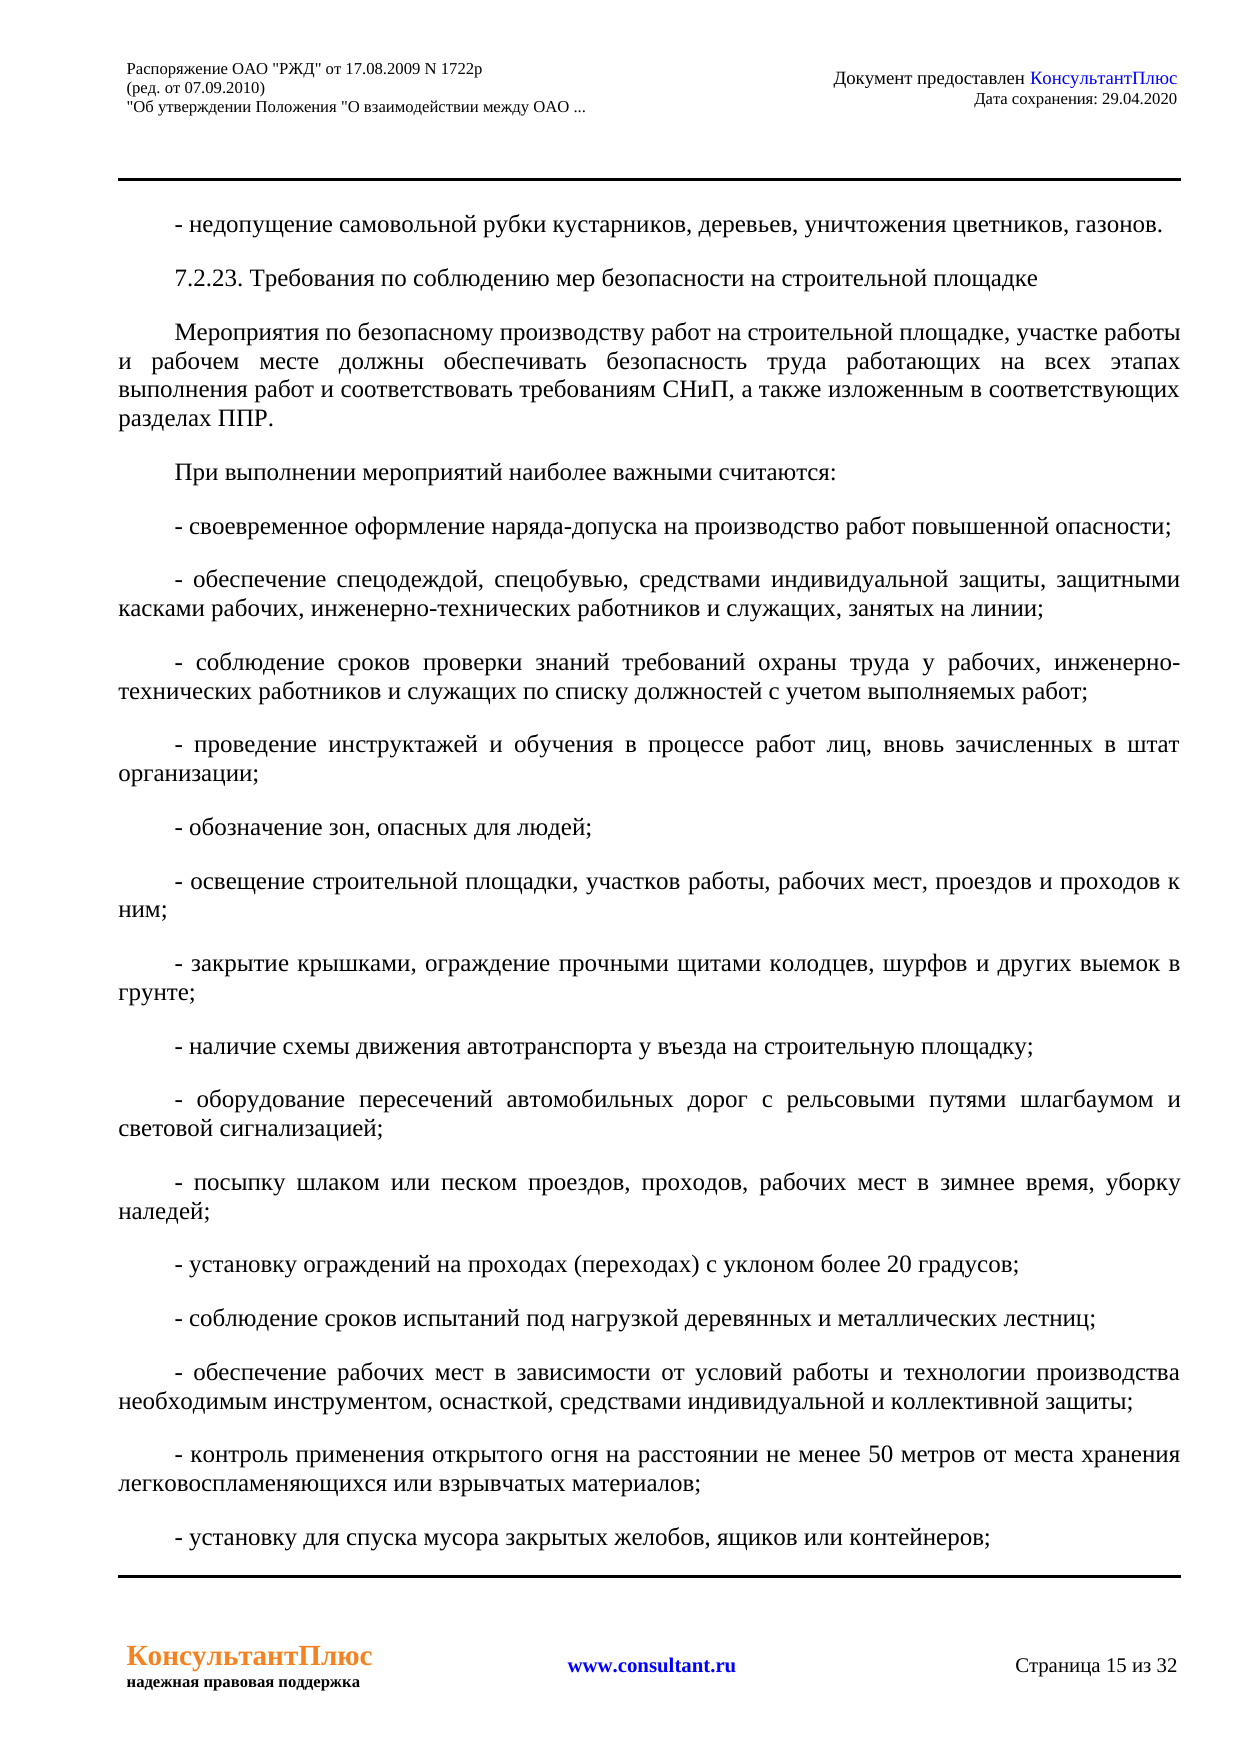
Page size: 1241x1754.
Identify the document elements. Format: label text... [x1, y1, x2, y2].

text При выполнении мероприятий наиболее важными считаются: [118, 457, 1181, 486]
text - обеспечение спецодеждой, спецобувью, средствами индивидуальной защиты, защитными касками рабочих, инженерно-технических работников и служащих, занятых на линии; [118, 564, 1181, 622]
text - наличие схемы движения автотранспорта у въезда на строительную площадку; [118, 1031, 1181, 1059]
text - обеспечение рабочих мест в зависимости от условий работы и технологии производства необходимым инструментом, оснасткой, средствами индивидуальной и коллективной защиты; [118, 1357, 1181, 1414]
text - закрытие крышками, ограждение прочными щитами колодцев, шурфов и других выемок в грунте; [118, 948, 1181, 1006]
text - недопущение самовольной рубки кустарников, деревьев, уничтожения цветников, газонов. [118, 209, 1181, 238]
text Мероприятия по безопасному производству работ на строительной площадке, участке работы и рабочем месте должны обеспечивать безопасность труда работающих на всех этапах выполнения работ и соответствовать требованиям СНиП, а также изложенным в соответствующих разделах ППР. [118, 317, 1181, 432]
text - освещение строительной площадки, участков работы, рабочих мест, проездов и проходов к ним; [118, 866, 1181, 923]
text - контроль применения открытого огня на расстоянии не менее 50 метров от места хранения легковоспламеняющихся или взрывчатых материалов; [118, 1439, 1181, 1497]
text - установку для спуска мусора закрытых желобов, ящиков или контейнеров; [118, 1522, 1181, 1551]
text 7.2.23. Требования по соблюдению мер безопасности на строительной площадке [118, 263, 1181, 292]
text - соблюдение сроков проверки знаний требований охраны труда у рабочих, инженерно-технических работников и служащих по списку должностей с учетом выполняемых работ; [118, 647, 1181, 704]
text - своевременное оформление наряда-допуска на производство работ повышенной опасности; [118, 511, 1181, 539]
text - установку ограждений на проходах (переходах) с уклоном более 20 градусов; [118, 1249, 1181, 1278]
text - посыпку шлаком или песком проездов, проходов, рабочих мест в зимнее время, уборку наледей; [118, 1167, 1181, 1224]
text - обозначение зон, опасных для людей; [118, 812, 1181, 841]
text - оборудование пересечений автомобильных дорог с рельсовыми путями шлагбаумом и световой сигнализацией; [118, 1084, 1181, 1142]
text - соблюдение сроков испытаний под нагрузкой деревянных и металлических лестниц; [118, 1303, 1181, 1332]
text - проведение инструктажей и обучения в процессе работ лиц, вновь зачисленных в штат организации; [118, 729, 1181, 787]
